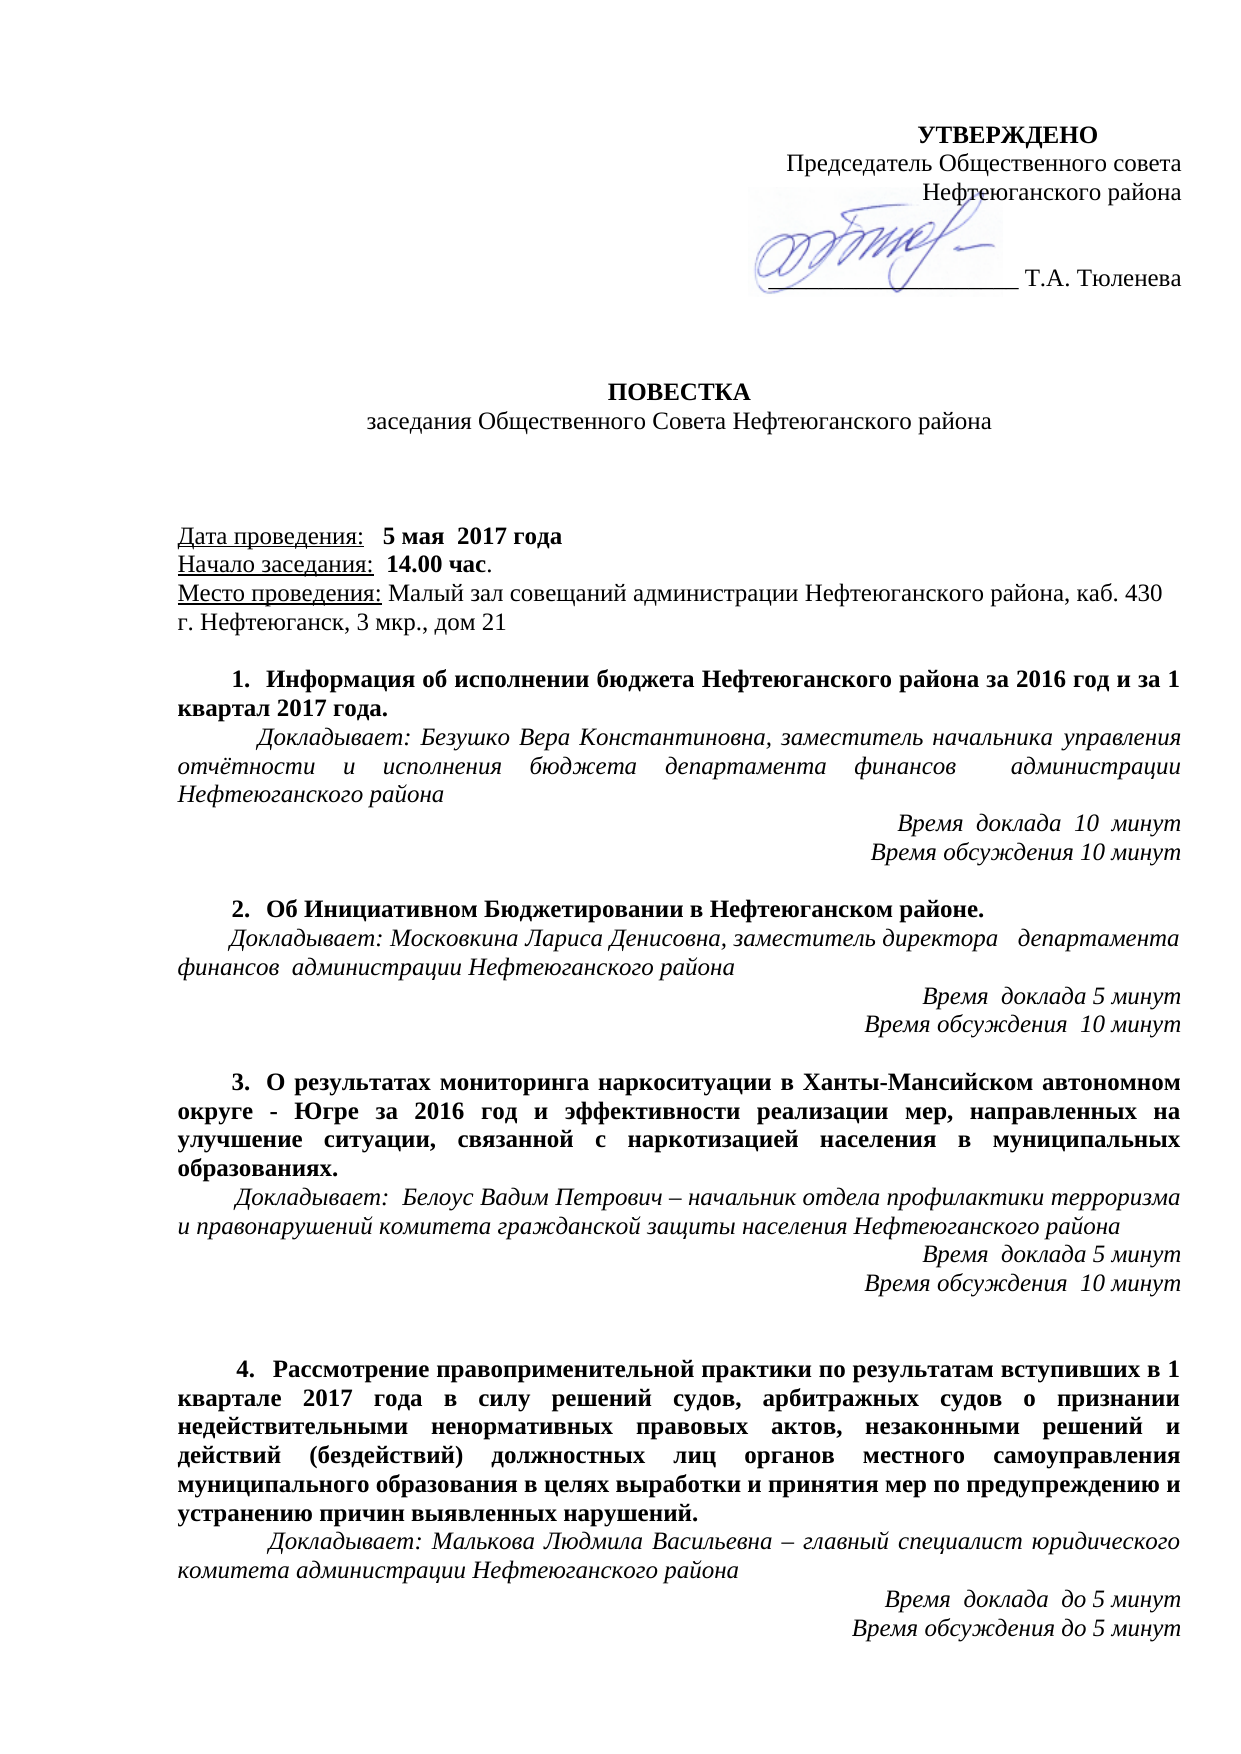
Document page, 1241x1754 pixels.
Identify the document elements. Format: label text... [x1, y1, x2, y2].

list Информация об исполнении бюджета Нефтеюганского района за 2016 год и за 1 квартал 2017 года. [177, 664, 1181, 722]
text ПОВЕСТКА [177, 377, 1181, 406]
text Время доклада 10 минут [177, 808, 1181, 837]
text УТВЕРЖДЕНО [709, 120, 1181, 148]
text ____________________ Т.А. Тюленева [177, 263, 1181, 292]
list Об Инициативном Бюджетировании в Нефтеюганском районе. [177, 894, 1181, 923]
list О результатах мониторинга наркоситуации в Ханты-Мансийском автономном округе - Югре за 2016 год и эффективности реализации мер, направленных на улучшение ситуации, связанной с наркотизацией населения в муниципальных образованиях. [177, 1067, 1181, 1182]
text Нефтеюганского района [177, 177, 1181, 206]
text Время обсуждения 10 минут [177, 1009, 1181, 1038]
text Докладывает: Московкина Лариса Денисовна, заместитель директора департамента финансов администрации Нефтеюганского района [177, 923, 1181, 981]
text Время обсуждения 10 минут [177, 837, 1181, 866]
text Время обсуждения 10 минут [177, 1268, 1181, 1297]
text заседания Общественного Совета Нефтеюганского района [177, 406, 1181, 434]
text Председатель Общественного совета [177, 148, 1181, 177]
text Место проведения: Малый зал совещаний администрации Нефтеюганского района, каб. 430 [177, 578, 1181, 607]
text Время доклада 5 минут [177, 1239, 1181, 1268]
text Время доклада 5 минут [177, 981, 1181, 1009]
list Рассмотрение правоприменительной практики по результатам вступивших в 1 квартале 2017 года в силу решений судов, арбитражных судов о признании недействительными ненормативных правовых актов, незаконными решений и действий (бездействий) должностных лиц органов местного самоуправления муниципального образования в целях выработки и принятия мер по предупреждению и устранению причин выявленных нарушений. [177, 1354, 1181, 1526]
text Дата проведения: 5 мая 2017 года [177, 521, 1181, 549]
picture [747, 292, 1004, 297]
text Докладывает: Безушко Вера Константиновна, заместитель начальника управления отчётности и исполнения бюджета департамента финансов администрации Нефтеюганского района [177, 722, 1181, 808]
text Докладывает: Малькова Людмила Васильевна – главный специалист юридического комитета администрации Нефтеюганского района [177, 1526, 1181, 1584]
text г. Нефтеюганск, 3 мкр., дом 21 [177, 607, 1181, 636]
picture [747, 206, 1004, 263]
text Время доклада до 5 минут [177, 1584, 1181, 1613]
text Докладывает: Белоус Вадим Петрович – начальник отдела профилактики терроризма и правонарушений комитета гражданской защиты населения Нефтеюганского района [177, 1182, 1181, 1239]
text Время обсуждения до 5 минут [693, 1613, 1181, 1641]
text Начало заседания: 14.00 час. [177, 549, 1181, 578]
